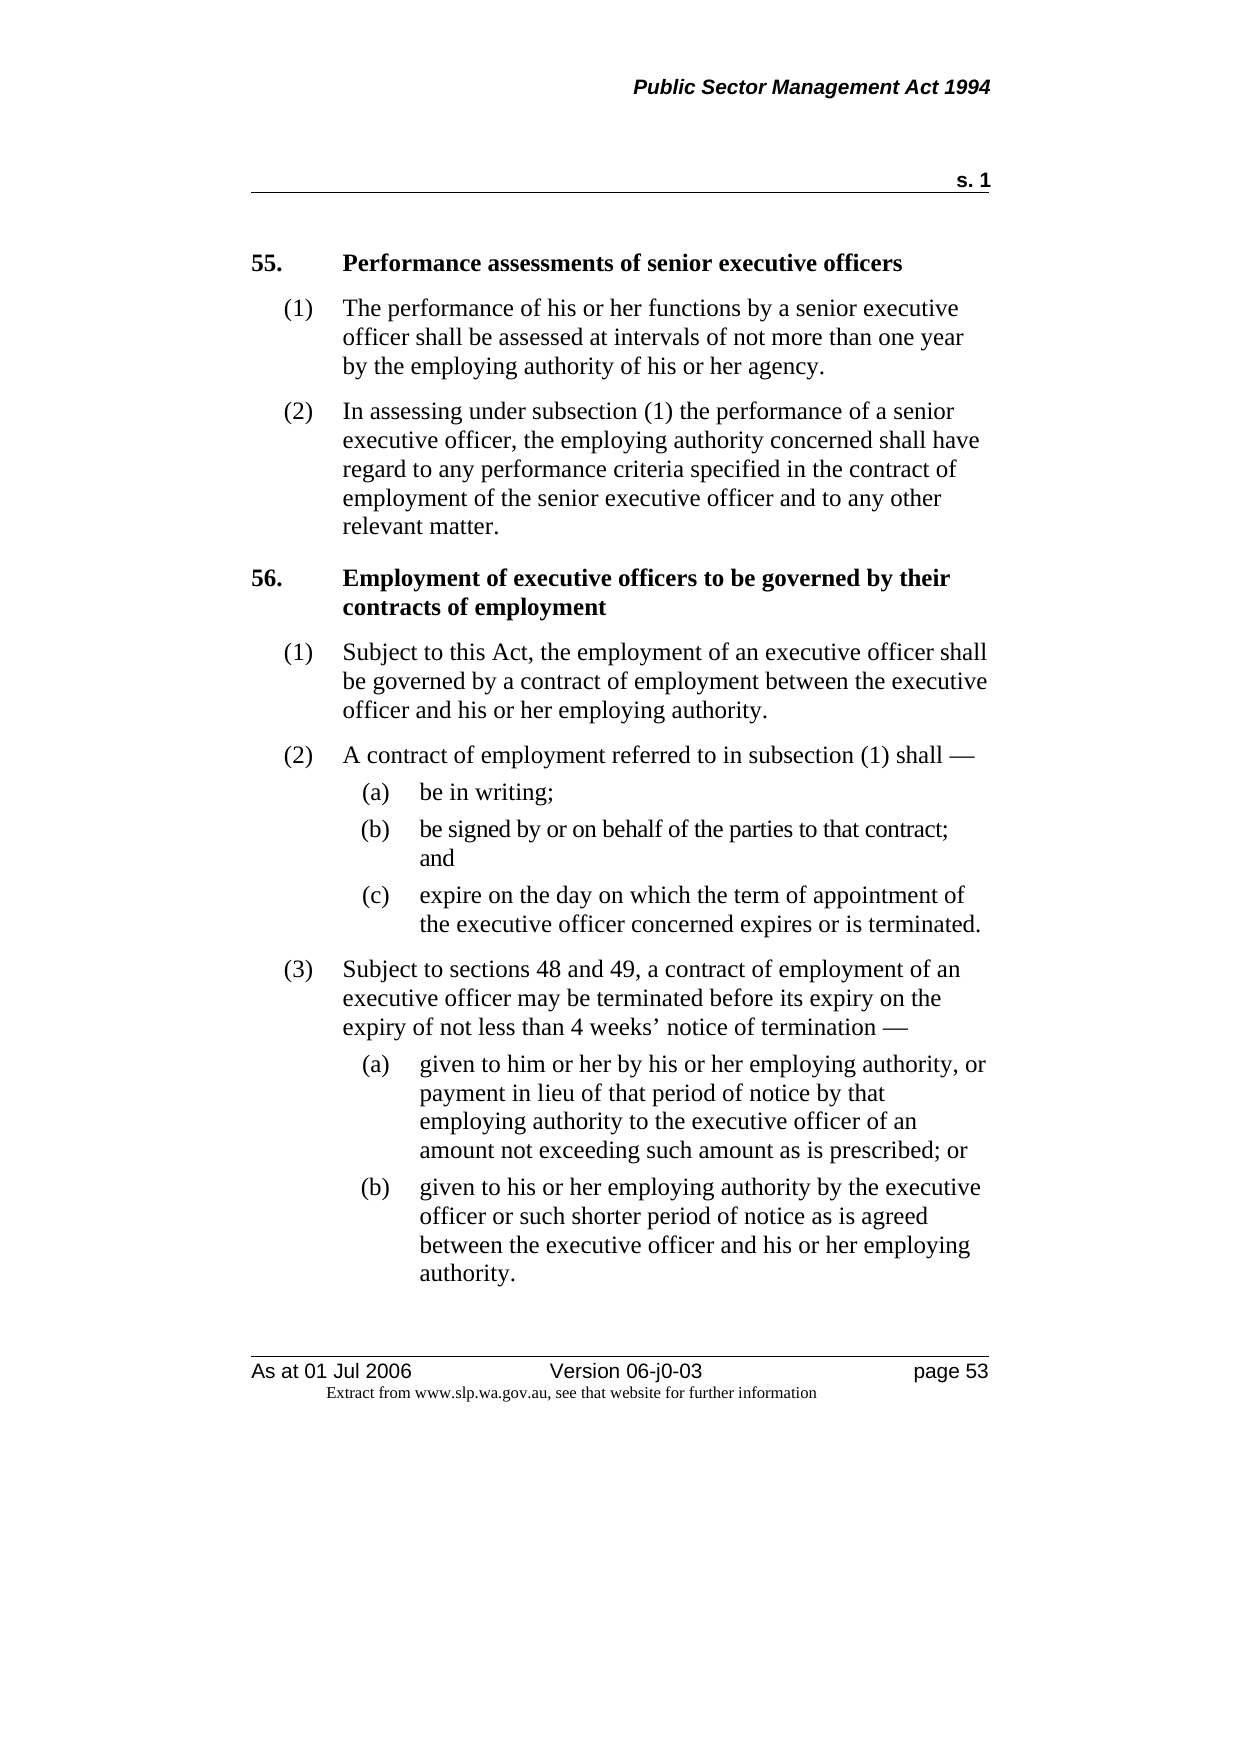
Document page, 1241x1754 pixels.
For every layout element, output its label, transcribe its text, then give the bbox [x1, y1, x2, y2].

text (3) Subject to sections 48 and 49, a contract of employment of an executive officer may be terminated before its expiry on the expiry of not less than 4 weeks’ notice of termination — [251, 954, 989, 1041]
subtitle 55. Performance assessments of senior executive officers [251, 248, 989, 277]
text (2) In assessing under subsection (1) the performance of a senior executive officer, the employing authority concerned shall have regard to any performance criteria specified in the contract of employment of the senior executive officer and to any other relevant matter. [251, 396, 989, 540]
text (b) be signed by or on behalf of the parties to that contract; and [251, 814, 989, 872]
text (c) expire on the day on which the term of appointment of the executive officer concerned expires or is terminated. [251, 880, 989, 938]
text (2) A contract of employment referred to in subsection (1) shall — [251, 740, 989, 769]
text (a) be in writing; [251, 777, 989, 806]
text (a) given to him or her by his or her employing authority, or payment in lieu of that period of notice by that employing authority to the executive officer of an amount not exceeding such amount as is prescribed; or [251, 1049, 989, 1164]
text (b) given to his or her employing authority by the executive officer or such shorter period of notice as is agreed between the executive officer and his or her employing authority. [251, 1172, 989, 1287]
text (1) The performance of his or her functions by a senior executive officer shall be assessed at intervals of not more than one year by the employing authority of his or her agency. [251, 293, 989, 380]
subtitle 56. Employment of executive officers to be governed by their contracts of employment [251, 563, 989, 621]
text (1) Subject to this Act, the employment of an executive officer shall be governed by a contract of employment between the executive officer and his or her employing authority. [251, 637, 989, 723]
